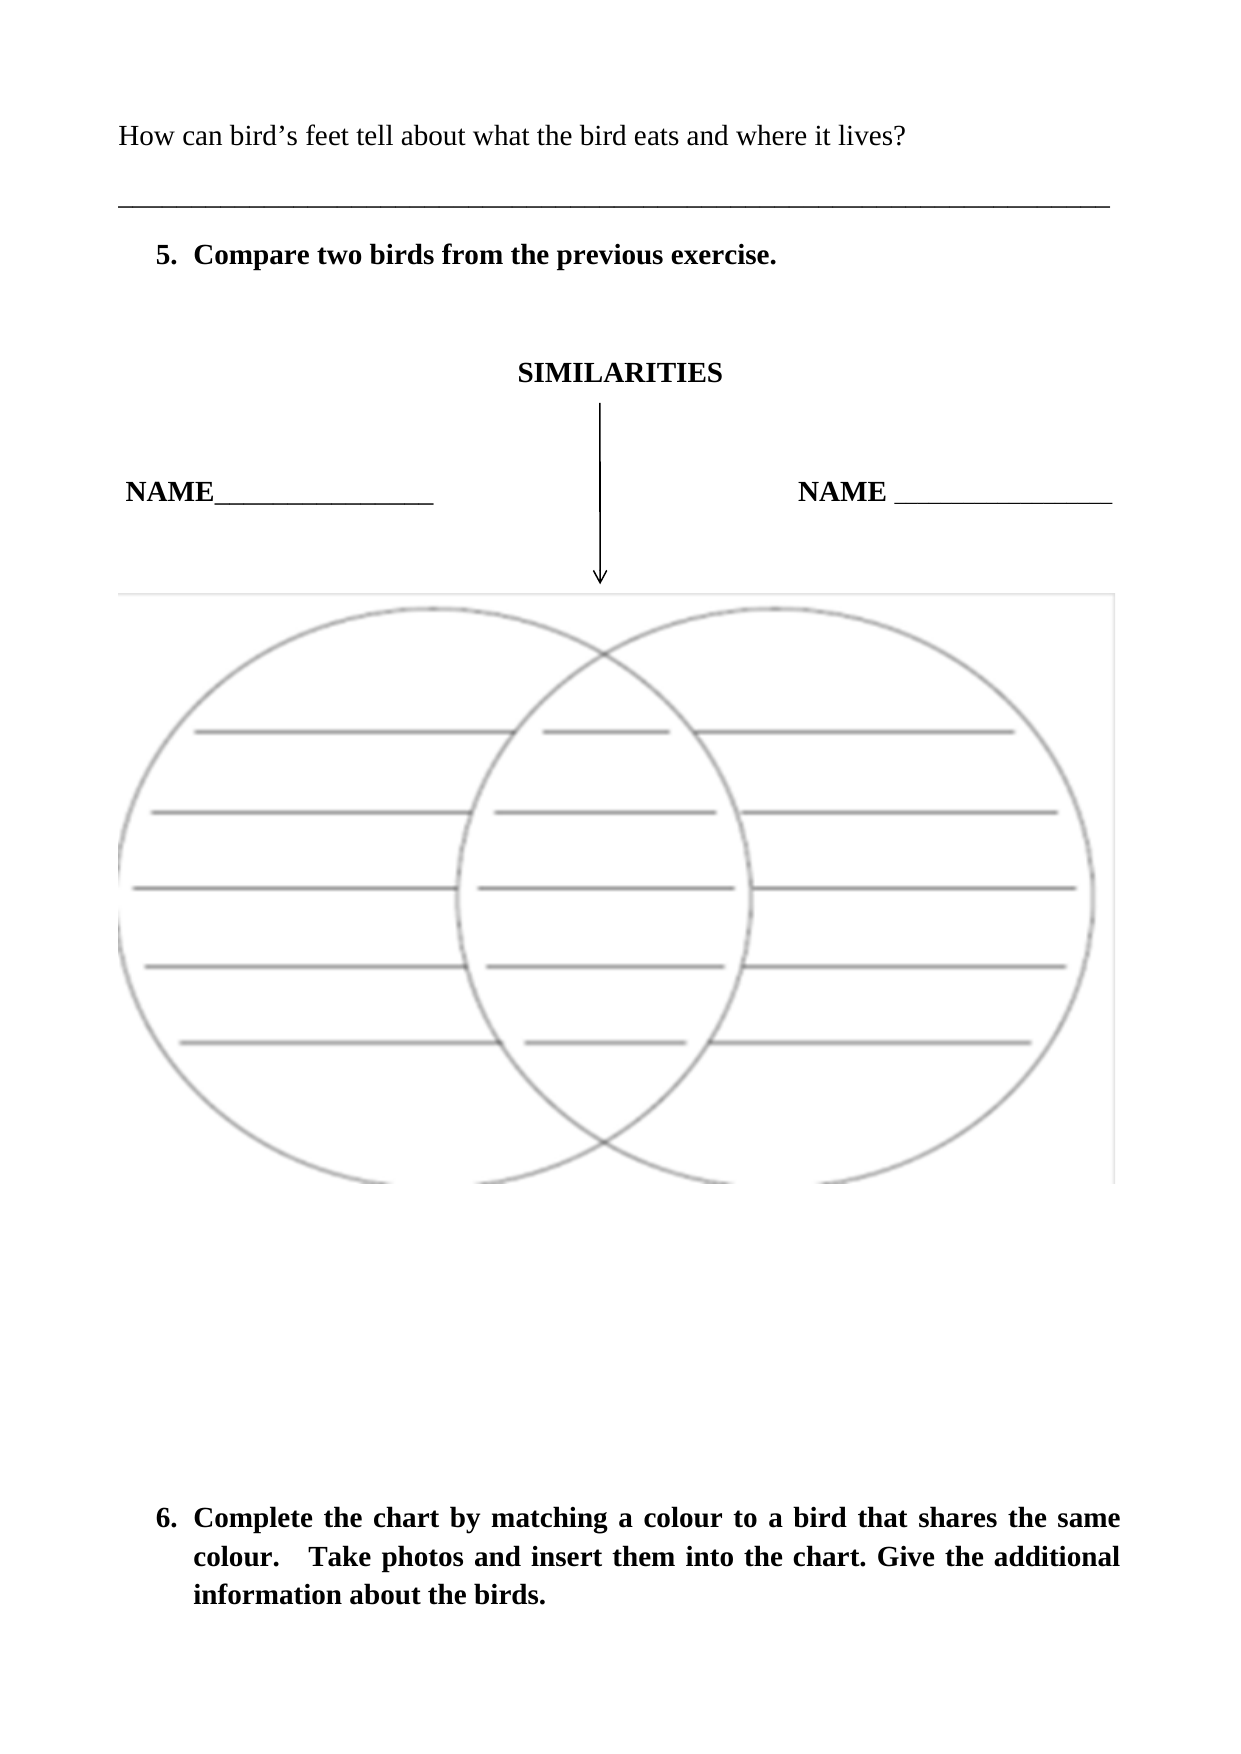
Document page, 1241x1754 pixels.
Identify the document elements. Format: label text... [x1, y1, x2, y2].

text NAME_______________ NAME ___________________ [601, 474, 1122, 508]
list Complete the chart by matching a colour to a bird that shares the same colour. Take photos and insert them into the chart. Give the additional information about the birds. [156, 1500, 1122, 1611]
list Compare two birds from the previous exercise. [156, 237, 1122, 270]
text How can bird’s feet tell about what the bird eats and where it lives? [118, 118, 1122, 152]
text ____________________________________________________________________ [118, 177, 1122, 211]
picture [118, 593, 1116, 1184]
text SIMILARITIES [118, 356, 1122, 389]
text NAME_______________ NAME ___________________ [118, 474, 599, 508]
